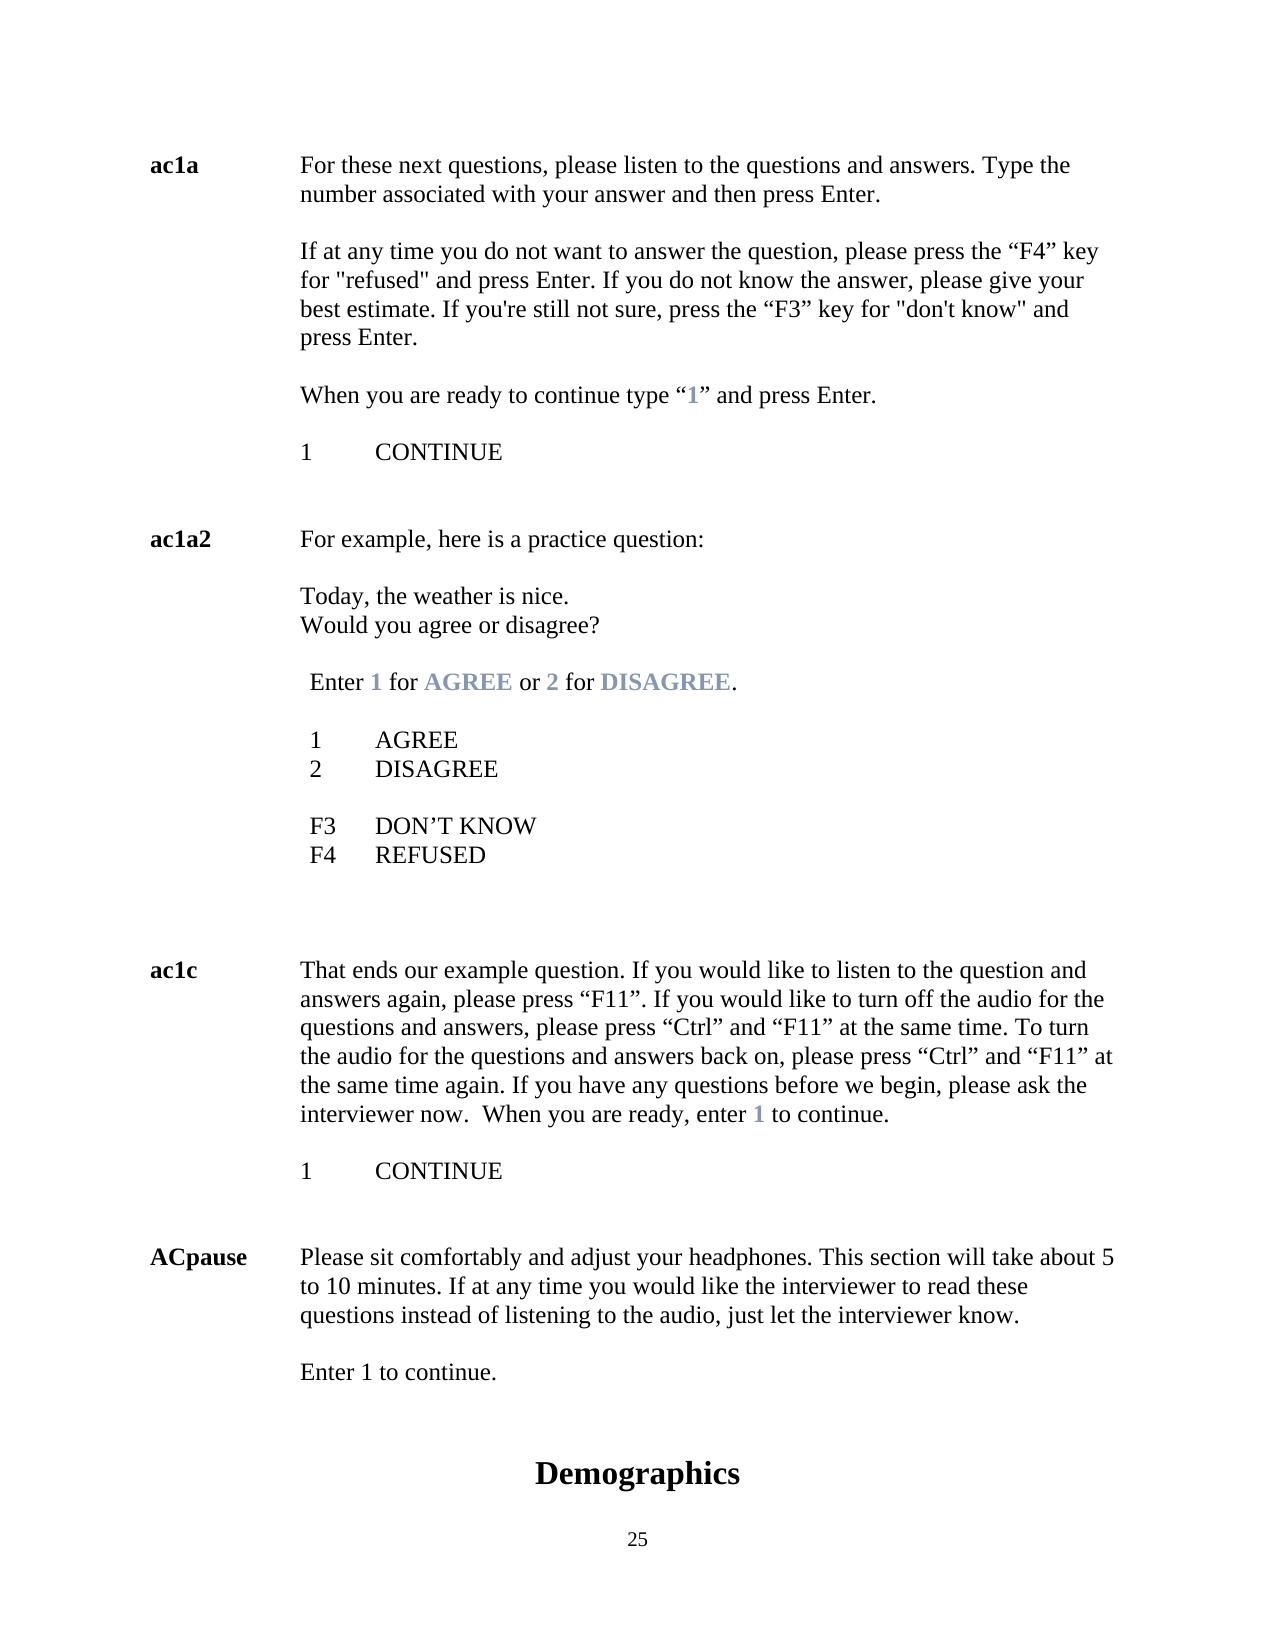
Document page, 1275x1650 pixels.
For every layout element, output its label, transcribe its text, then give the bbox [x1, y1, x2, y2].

text If at any time you do not want to answer the question, please press the “F4” key for "refused" and press Enter. If you do not know the answer, please give your best estimate. If you're still not sure, press the “F3” key for "don't know" and press Enter. [300, 236, 1125, 351]
text ac1a2 For example, here is a practice question: [150, 524, 1125, 552]
subtitle Demographics [150, 1453, 1125, 1492]
text ACpause Please sit comfortably and adjust your headphones. This section will take about 5 to 10 minutes. If at any time you would like the interviewer to read these questions instead of listening to the audio, just let the interviewer know. [150, 1242, 1125, 1329]
text When you are ready to continue type “1” and press Enter. [300, 380, 1125, 409]
text Today, the weather is nice. [225, 581, 1125, 610]
text 1 AGREE [309, 725, 1125, 754]
text 2 DISAGREE [309, 754, 1125, 782]
text Enter 1 for AGREE or 2 for DISAGREE. [309, 667, 1125, 696]
text Enter 1 to continue. [150, 1357, 1125, 1386]
text F4 REFUSED [309, 840, 1125, 869]
text ac1c That ends our example question. If you would like to listen to the question and answers again, please press “F11”. If you would like to turn off the audio for the questions and answers, please press “Ctrl” and “F11” at the same time. To turn the audio for the questions and answers back on, please press “Ctrl” and “F11” at the same time again. If you have any questions before we begin, please ask the interviewer now. When you are ready, enter 1 to continue. [150, 955, 1125, 1127]
text F3 DON’T KNOW [309, 811, 1125, 840]
text ac1a For these next questions, please listen to the questions and answers. Type the number associated with your answer and then press Enter. [150, 150, 1125, 207]
text 1 CONTINUE [225, 1156, 1125, 1185]
text Would you agree or disagree? [225, 610, 1125, 639]
text 1 CONTINUE [300, 437, 1125, 466]
